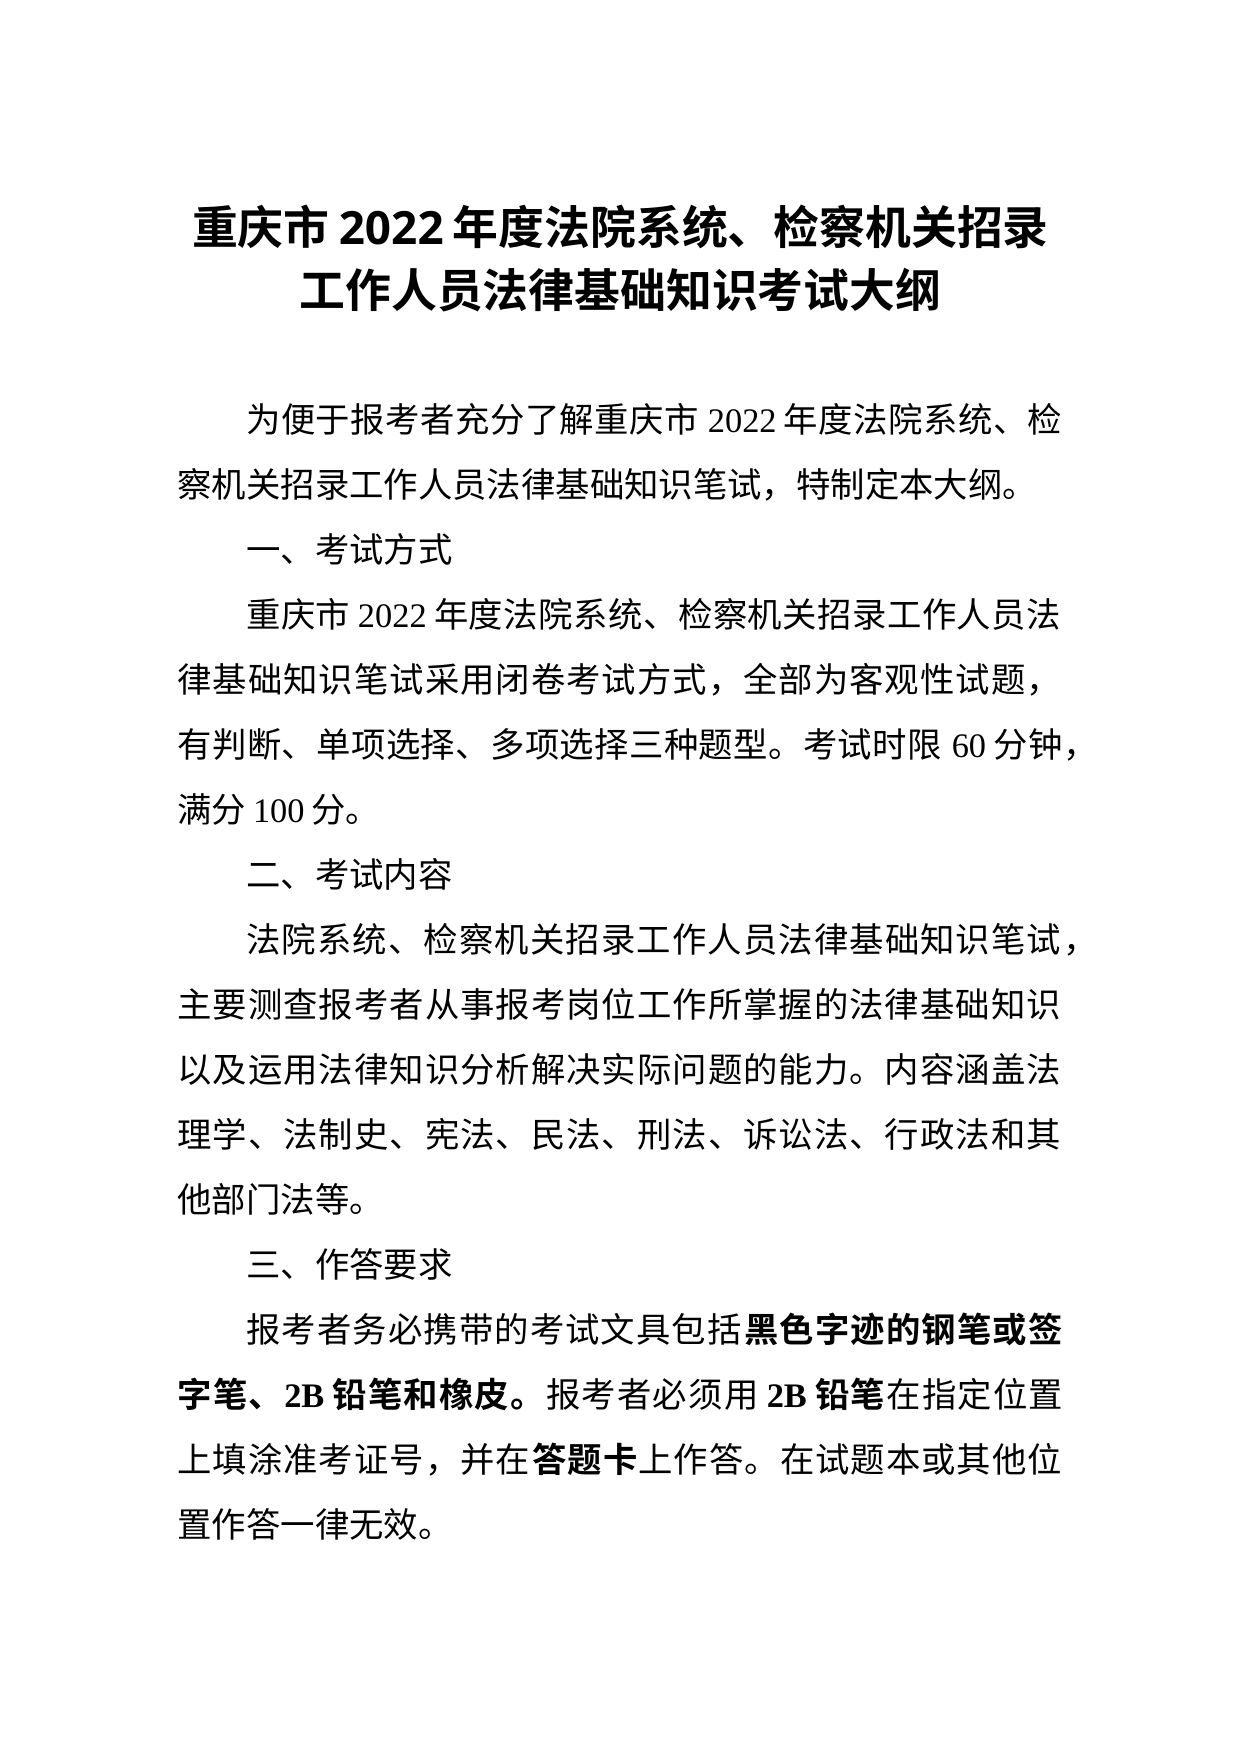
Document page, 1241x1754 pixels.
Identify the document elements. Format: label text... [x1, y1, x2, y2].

text 一、考试方式 [177, 514, 1063, 579]
text 报考者务必携带的考试文具包括黑色字迹的钢笔或签字笔、2B铅笔和橡皮。报考者必须用2B铅笔在指定位置上填涂准考证号，并在答题卡上作答。在试题本或其他位置作答一律无效。 [177, 1294, 1063, 1554]
text 为便于报考者充分了解重庆市2022年度法院系统、检察机关招录工作人员法律基础知识笔试，特制定本大纲。 [177, 384, 1063, 514]
text 二、考试内容 [177, 839, 1063, 904]
text 重庆市2022年度法院系统、检察机关招录 [177, 194, 1063, 257]
text 重庆市2022年度法院系统、检察机关招录工作人员法律基础知识笔试采用闭卷考试方式，全部为客观性试题，有判断、单项选择、多项选择三种题型。考试时限60分钟，满分100分。 [177, 579, 1063, 839]
text 法院系统、检察机关招录工作人员法律基础知识笔试，主要测查报考者从事报考岗位工作所掌握的法律基础知识，以及运用法律知识分析解决实际问题的能力。内容涵盖法理学、法制史、宪法、民法、刑法、诉讼法、行政法和其他部门法等。 [177, 904, 1063, 1229]
text 工作人员法律基础知识考试大纲 [177, 257, 1063, 319]
text 三、作答要求 [177, 1229, 1063, 1294]
